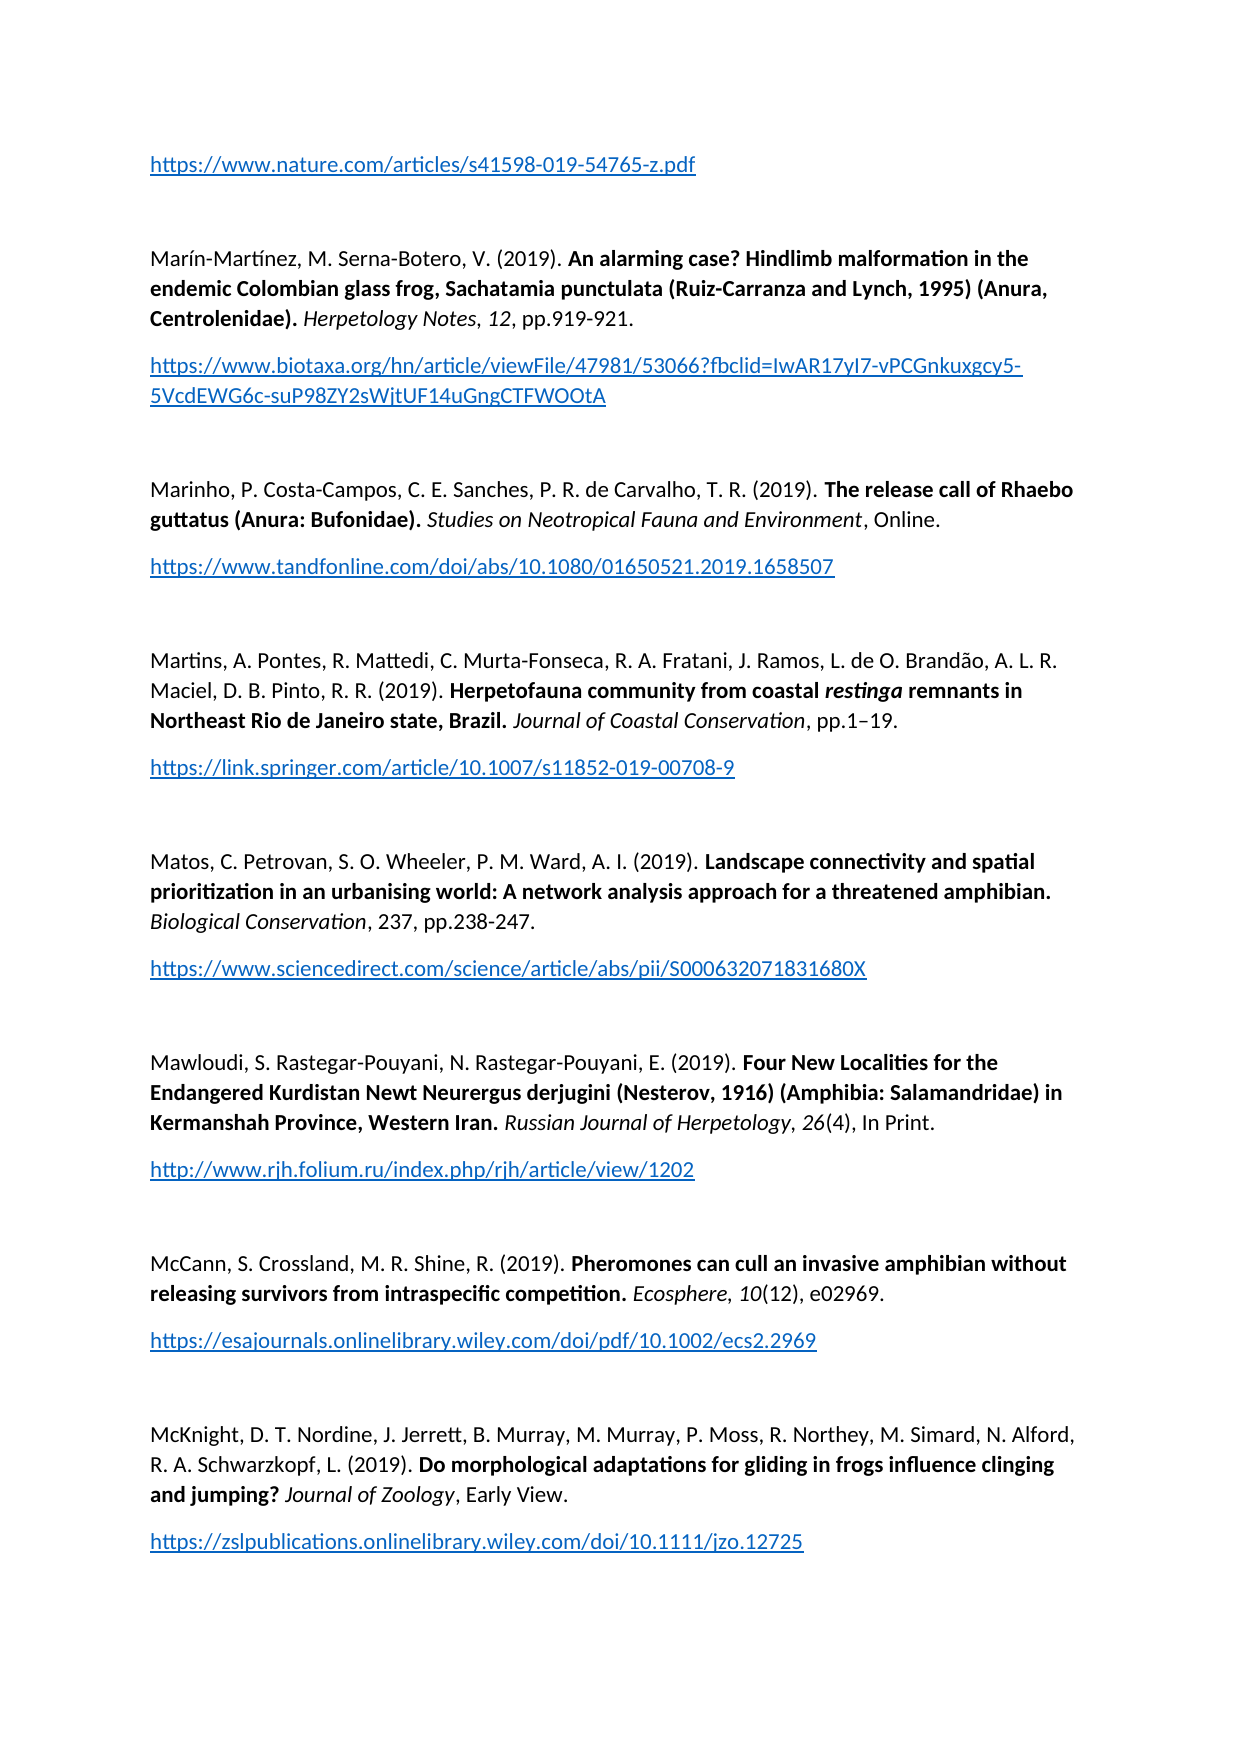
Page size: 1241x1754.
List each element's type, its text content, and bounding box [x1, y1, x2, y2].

text Marín-Martínez, M. Serna-Botero, V. (2019). An alarming case? Hindlimb malformation in the endemic Colombian glass frog, Sachatamia punctulata (Ruiz-Carranza and Lynch, 1995) (Anura, Centrolenidae). Herpetology Notes, 12, pp.919-921. [150, 244, 1090, 332]
text McCann, S. Crossland, M. R. Shine, R. (2019). Pheromones can cull an invasive amphibian without releasing survivors from intraspecific competition. Ecosphere, 10(12), e02969. [150, 1249, 1090, 1307]
text Mawloudi, S. Rastegar-Pouyani, N. Rastegar-Pouyani, E. (2019). Four New Localities for the Endangered Kurdistan Newt Neurergus derjugini (Nesterov, 1916) (Amphibia: Salamandridae) in Kermanshah Province, Western Iran. Russian Journal of Herpetology, 26(4), In Print. [150, 1048, 1090, 1136]
text https://zslpublications.onlinelibrary.wiley.com/doi/10.1111/jzo.12725 [150, 1527, 1090, 1555]
text https://www.sciencedirect.com/science/article/abs/pii/S000632071831680X [150, 954, 1090, 982]
text https://www.tandfonline.com/doi/abs/10.1080/01650521.2019.1658507 [150, 552, 1090, 580]
text https://www.biotaxa.org/hn/article/viewFile/47981/53066?fbclid=IwAR17yI7-vPCGnkuxgcy5-5VcdEWG6c-suP98ZY2sWjtUF14uGngCTFWOOtA [150, 351, 1090, 409]
text http://www.rjh.folium.ru/index.php/rjh/article/view/1202 [150, 1155, 1090, 1183]
text https://www.nature.com/articles/s41598-019-54765-z.pdf [150, 150, 1090, 178]
text Martins, A. Pontes, R. Mattedi, C. Murta-Fonseca, R. A. Fratani, J. Ramos, L. de O. Brandão, A. L. R. Maciel, D. B. Pinto, R. R. (2019). Herpetofauna community from coastal restinga remnants in Northeast Rio de Janeiro state, Brazil. Journal of Coastal Conservation, pp.1–19. [150, 646, 1090, 734]
text https://link.springer.com/article/10.1007/s11852-019-00708-9 [150, 753, 1090, 781]
text Marinho, P. Costa-Campos, C. E. Sanches, P. R. de Carvalho, T. R. (2019). The release call of Rhaebo guttatus (Anura: Bufonidae). Studies on Neotropical Fauna and Environment, Online. [150, 475, 1090, 533]
text McKnight, D. T. Nordine, J. Jerrett, B. Murray, M. Murray, P. Moss, R. Northey, M. Simard, N. Alford, R. A. Schwarzkopf, L. (2019). Do morphological adaptations for gliding in frogs influence clinging and jumping? Journal of Zoology, Early View. [150, 1420, 1090, 1508]
text Matos, C. Petrovan, S. O. Wheeler, P. M. Ward, A. I. (2019). Landscape connectivity and spatial prioritization in an urbanising world: A network analysis approach for a threatened amphibian. Biological Conservation, 237, pp.238-247. [150, 847, 1090, 935]
text https://esajournals.onlinelibrary.wiley.com/doi/pdf/10.1002/ecs2.2969 [150, 1326, 1090, 1354]
